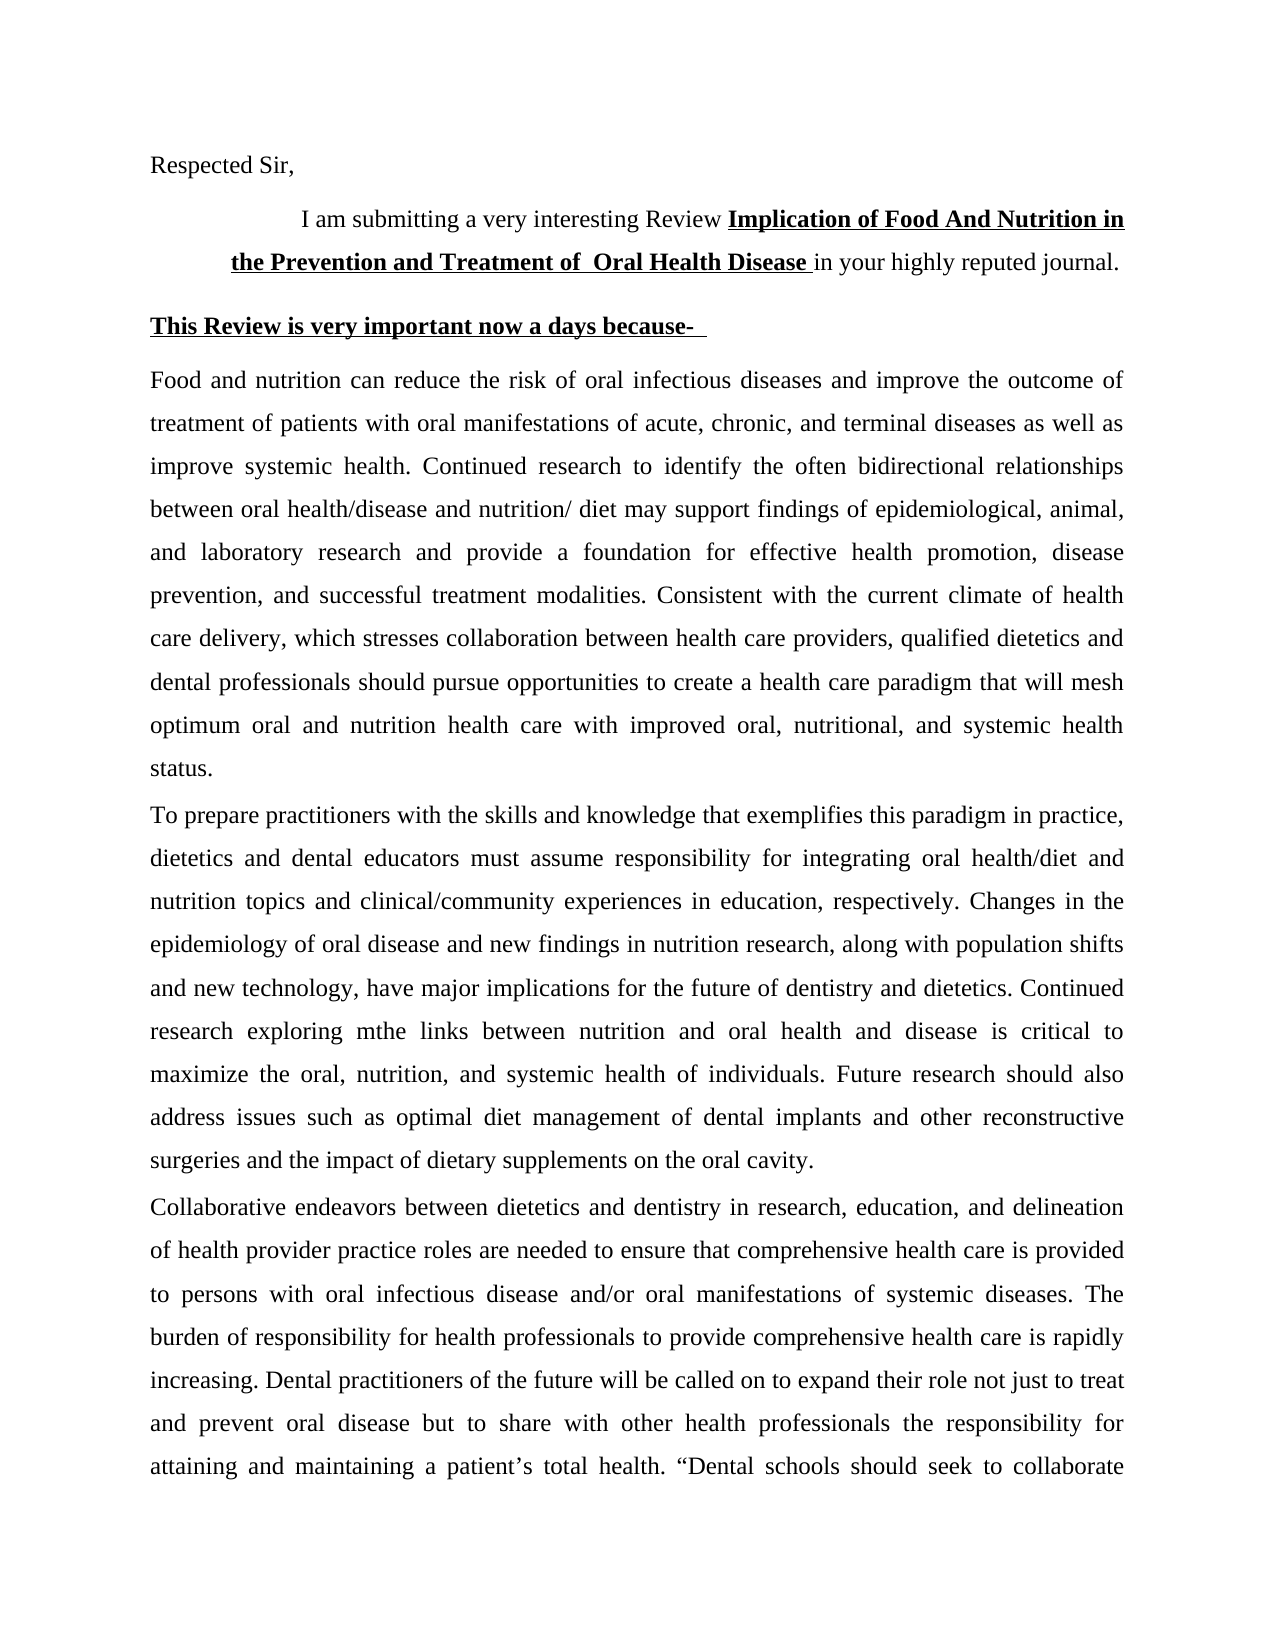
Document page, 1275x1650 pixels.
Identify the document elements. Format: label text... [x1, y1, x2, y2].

text This Review is very important now a days because- [150, 311, 1125, 340]
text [150, 1192, 1125, 1480]
text Respected Sir, [150, 150, 1125, 179]
text Food and nutrition can reduce the risk of oral infectious diseases and improve the outcome of treatment of patients with oral manifestations of acute, chronic, and terminal diseases as well as improve systemic health. Continued research to identify the often bidirectional relationships between oral health/disease and nutrition/ diet may support findings of epidemiological, animal, and laboratory research and provide a foundation for effective health promotion, disease prevention, and successful treatment modalities. Consistent with the current climate of health care delivery, which stresses collaboration between health care providers, qualified dietetics and dental professionals should pursue opportunities to create a health care paradigm that will mesh optimum oral and nutrition health care with improved oral, nutritional, and systemic health status. [150, 365, 1125, 782]
text I am submitting a very interesting Review Implication of Food And Nutrition in the Prevention and Treatment of Oral Health Disease in your highly reputed journal. [225, 204, 1125, 276]
text To prepare practitioners with the skills and knowledge that exemplifies this paradigm in practice, dietetics and dental educators must assume responsibility for integrating oral health/diet and nutrition topics and clinical/community experiences in education, respectively. Changes in the epidemiology of oral disease and new findings in nutrition research, along with population shifts and new technology, have major implications for the future of dentistry and dietetics. Continued research exploring mthe links between nutrition and oral health and disease is critical to maximize the oral, nutrition, and systemic health of individuals. Future research should also address issues such as optimal diet management of dental implants and other reconstructive surgeries and the impact of dietary supplements on the oral cavity. [150, 800, 1125, 1174]
